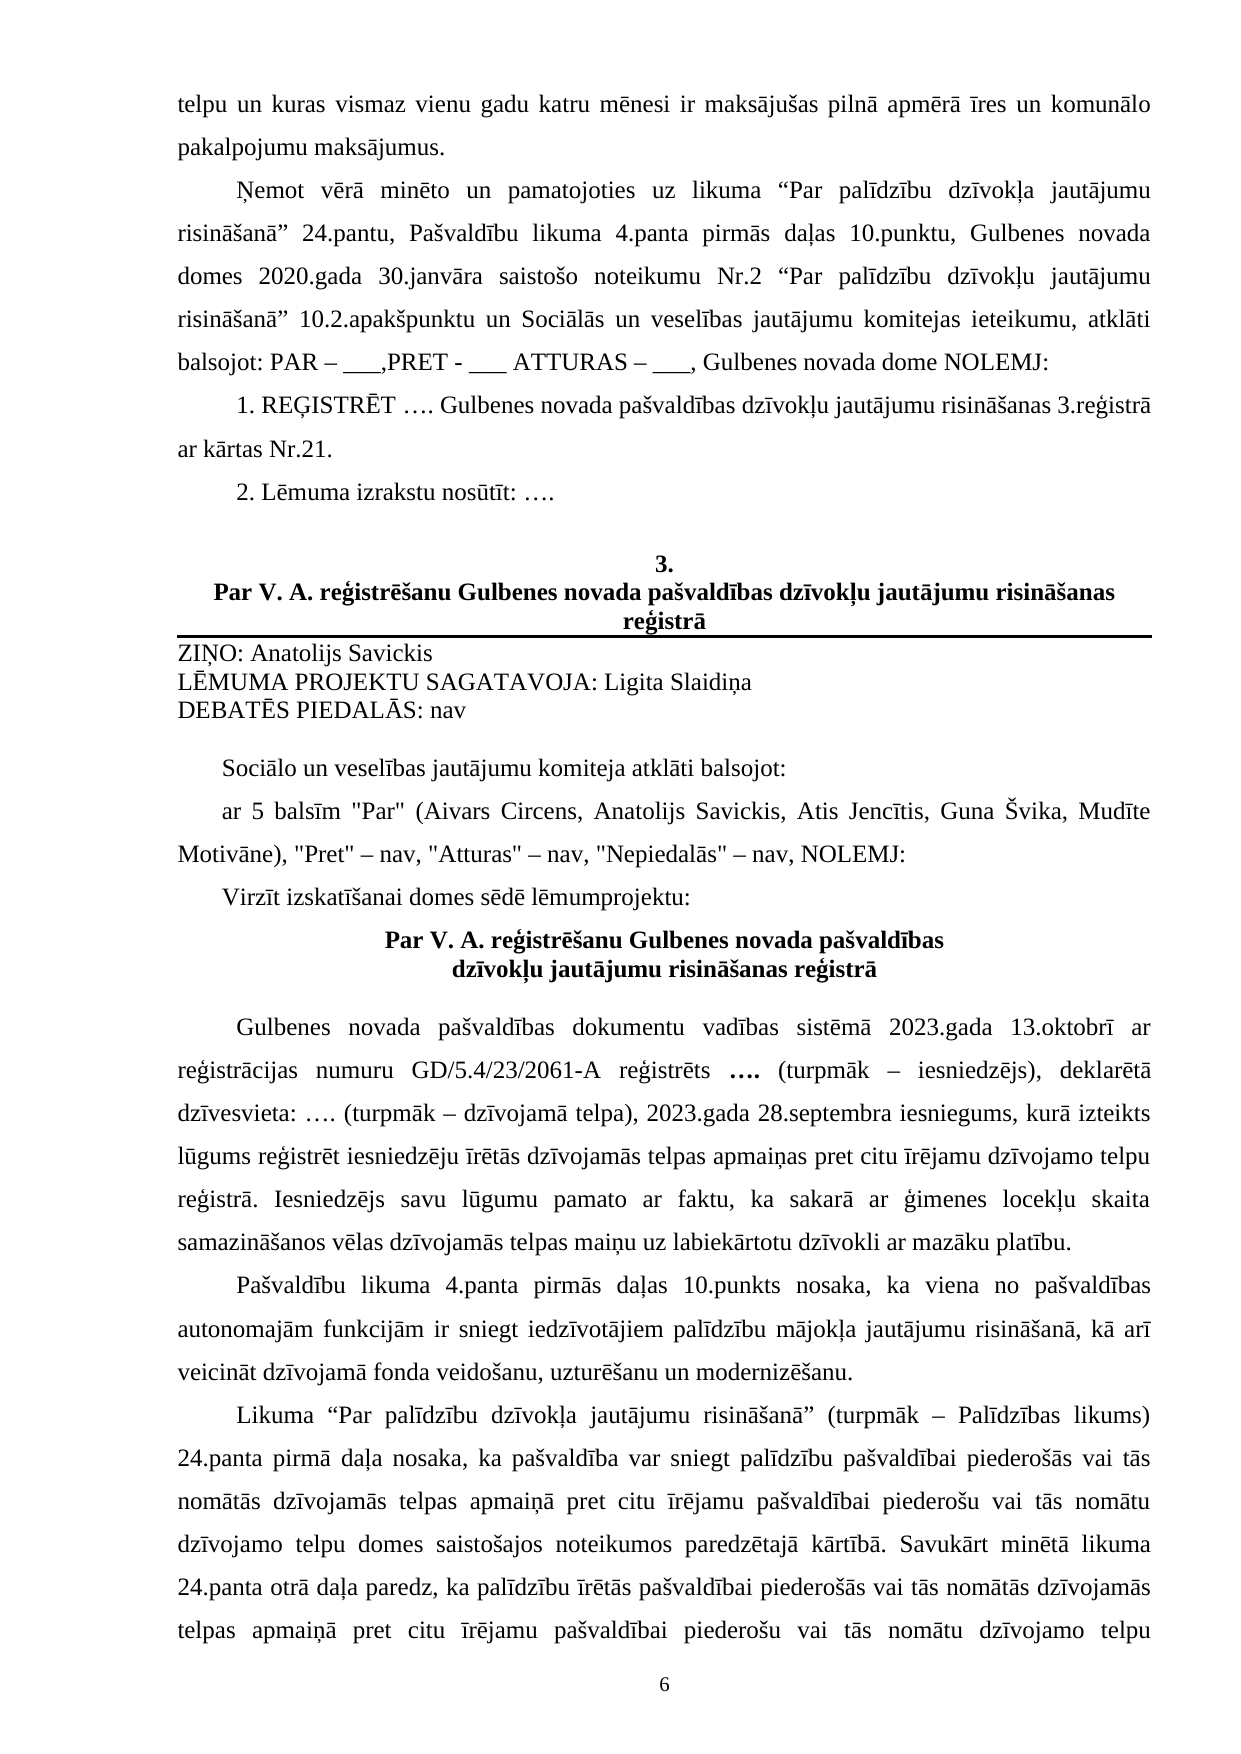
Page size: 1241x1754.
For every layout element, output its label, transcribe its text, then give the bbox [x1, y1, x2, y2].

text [177, 89, 1152, 161]
text Pašvaldību likuma 4.panta pirmās daļas 10.punkts nosaka, ka viena no pašvaldības autonomajām funkcijām ir sniegt iedzīvotājiem palīdzību mājokļa jautājumu risināšanā, kā arī veicināt dzīvojamā fonda veidošanu, uzturēšanu un modernizēšanu. [177, 1271, 1152, 1386]
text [177, 1400, 1152, 1644]
text Virzīt izskatīšanai domes sēdē lēmumprojektu: [177, 882, 1152, 911]
text 2. Lēmuma izrakstu nosūtīt: …. [177, 477, 1152, 506]
text ZIŅO: Anatolijs Savickis [177, 638, 1152, 667]
text 3. [177, 549, 1152, 577]
text 1. REĢISTRĒT …. Gulbenes novada pašvaldības dzīvokļu jautājumu risināšanas 3.reģistrā ar kārtas Nr.21. [177, 391, 1152, 462]
text Ņemot vērā minēto un pamatojoties uz likuma “Par palīdzību dzīvokļa jautājumu risināšanā” 24.pantu, Pašvaldību likuma 4.panta pirmās daļas 10.punktu, Gulbenes novada domes 2020.gada 30.janvāra saistošo noteikumu Nr.2 “Par palīdzību dzīvokļu jautājumu risināšanā” 10.2.apakšpunktu un Sociālās un veselības jautājumu komitejas ieteikumu, atklāti balsojot: PAR – ___,PRET - ___ ATTURAS – ___, Gulbenes novada dome NOLEMJ: [177, 175, 1152, 376]
text LĒMUMA PROJEKTU SAGATAVOJA: Ligita Slaidiņa [177, 667, 1152, 696]
text Gulbenes novada pašvaldības dokumentu vadības sistēmā 2023.gada 13.oktobrī ar reģistrācijas numuru GD/5.4/23/2061-A reģistrēts …. (turpmāk – iesniedzējs), deklarētā dzīvesvieta: …. (turpmāk – dzīvojamā telpa), 2023.gada 28.septembra iesniegums, kurā izteikts lūgums reģistrēt iesniedzēju īrētās dzīvojamās telpas apmaiņas pret citu īrējamu dzīvojamo telpu reģistrā. Iesniedzējs savu lūgumu pamato ar faktu, ka sakarā ar ģimenes locekļu skaita samazināšanos vēlas dzīvojamās telpas maiņu uz labiekārtotu dzīvokli ar mazāku platību. [177, 1012, 1152, 1256]
text Par V. A. reģistrēšanu Gulbenes novada pašvaldības [177, 926, 1152, 954]
text dzīvokļu jautājumu risināšanas reģistrā [177, 954, 1152, 983]
text ar 5 balsīm "Par" (Aivars Circens, Anatolijs Savickis, Atis Jencītis, Guna Švika, Mudīte Motivāne), "Pret" – nav, "Atturas" – nav, "Nepiedalās" – nav, NOLEMJ: [177, 796, 1152, 868]
text Sociālo un veselības jautājumu komiteja atklāti balsojot: [177, 753, 1152, 782]
text Par V. A. reģistrēšanu Gulbenes novada pašvaldības dzīvokļu jautājumu risināšanas reģistrā [177, 577, 1152, 635]
text DEBATĒS PIEDALĀS: nav [177, 696, 1152, 724]
